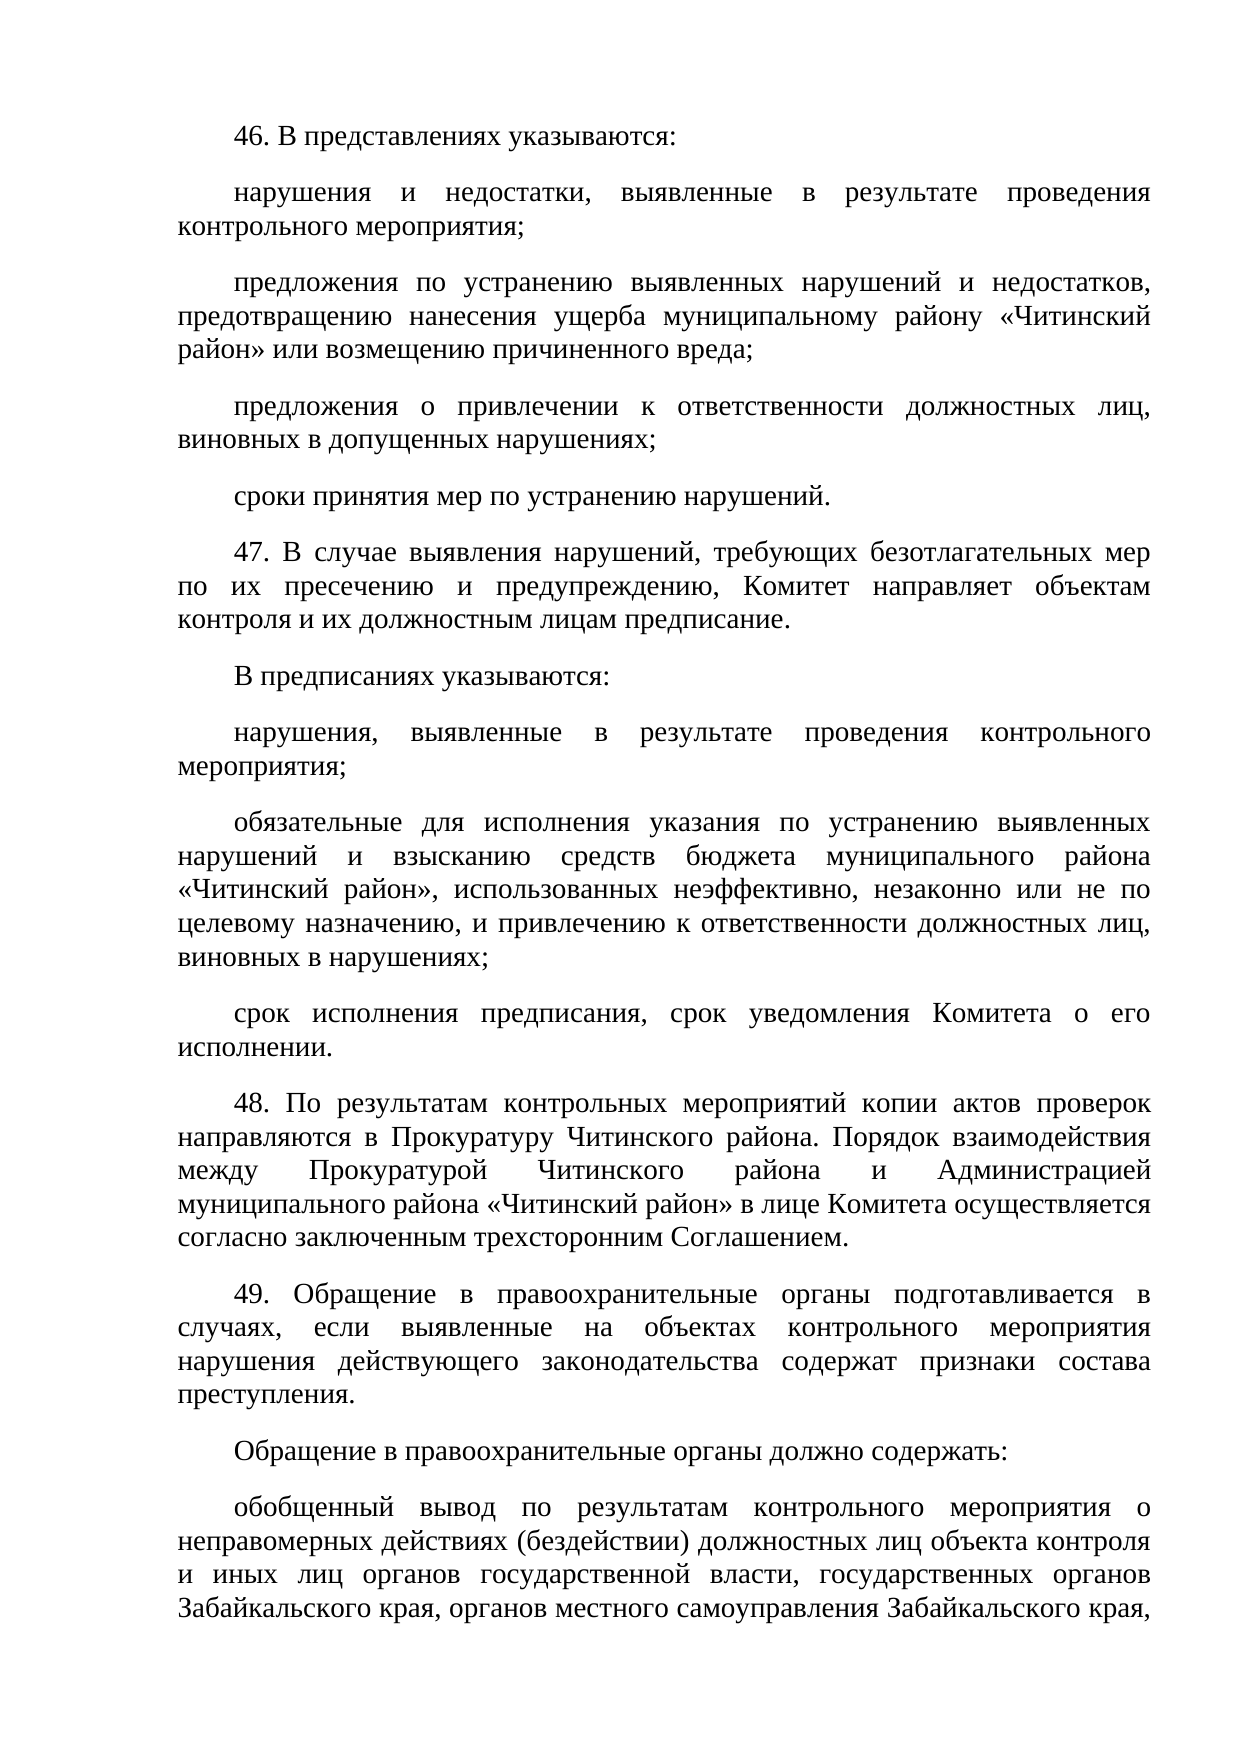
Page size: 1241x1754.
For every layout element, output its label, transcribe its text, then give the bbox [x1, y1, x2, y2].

text 47. В случае выявления нарушений, требующих безотлагательных мер по их пресечению и предупреждению, Комитет направляет объектам контроля и их должностным лицам предписание. [177, 534, 1152, 635]
text В предписаниях указываются: [177, 658, 1152, 692]
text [177, 1489, 1152, 1623]
text предложения по устранению выявленных нарушений и недостатков, предотвращению нанесения ущерба муниципальному району «Читинский район» или возмещению причиненного вреда; [177, 264, 1152, 365]
text предложения о привлечении к ответственности должностных лиц, виновных в допущенных нарушениях; [177, 388, 1152, 455]
text 48. По результатам контрольных мероприятий копии актов проверок направляются в Прокуратуру Читинского района. Порядок взаимодействия между Прокуратурой Читинского района и Администрацией муниципального района «Читинский район» в лице Комитета осуществляется согласно заключенным трехсторонним Соглашением. [177, 1085, 1152, 1253]
text обязательные для исполнения указания по устранению выявленных нарушений и взысканию средств бюджета муниципального района «Читинский район», использованных неэффективно, незаконно или не по целевому назначению, и привлечению к ответственности должностных лиц, виновных в нарушениях; [177, 804, 1152, 972]
text 46. В представлениях указываются: [177, 118, 1152, 152]
text Обращение в правоохранительные органы должно содержать: [177, 1433, 1152, 1466]
text срок исполнения предписания, срок уведомления Комитета о его исполнении. [177, 995, 1152, 1062]
text нарушения и недостатки, выявленные в результате проведения контрольного мероприятия; [177, 174, 1152, 242]
text нарушения, выявленные в результате проведения контрольного мероприятия; [177, 714, 1152, 782]
text сроки принятия мер по устранению нарушений. [177, 478, 1152, 512]
text 49. Обращение в правоохранительные органы подготавливается в случаях, если выявленные на объектах контрольного мероприятия нарушения действующего законодательства содержат признаки состава преступления. [177, 1276, 1152, 1410]
